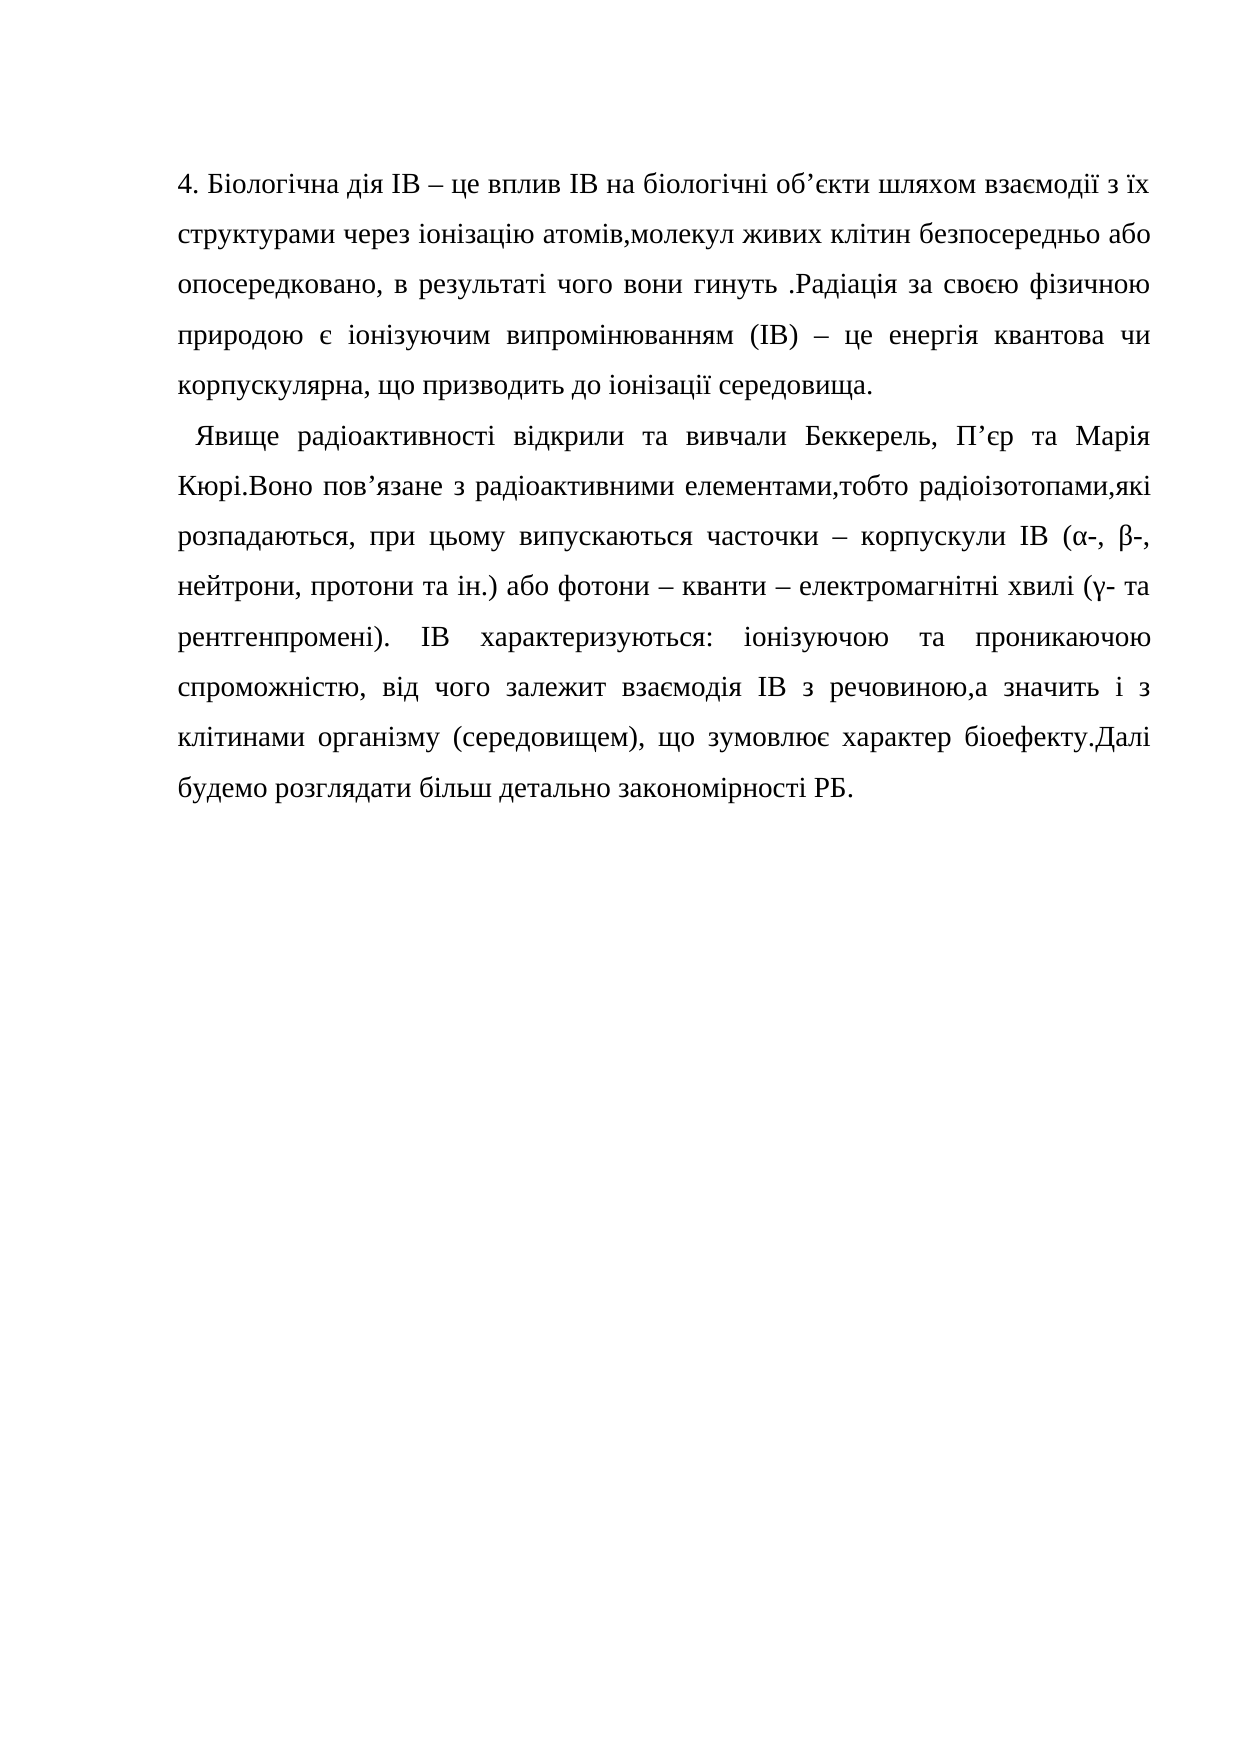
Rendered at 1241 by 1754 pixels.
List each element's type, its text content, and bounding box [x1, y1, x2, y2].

text Явище радіоактивності відкрили та вивчали Беккерель, П’єр та Марія Кюрі.Воно пов’язане з радіоактивними елементами,тобто радіоізотопами,які розпадаються, при цьому випускаються часточки – корпускули ІВ (α-, β-, нейтрони, протони та ін.) або фотони – кванти – електромагнітні хвилі (γ- та рентгенпромені). ІВ характеризуються: іонізуючою та проникаючою спроможністю, від чого залежит взаємодія ІВ з речовиною,а значить і з клітинами організму (середовищем), що зумовлює характер біоефекту.Далі будемо розглядати більш детально закономірності РБ. [177, 418, 1152, 803]
list 4. Біологічна дія ІВ – це вплив ІВ на біологічні об’єкти шляхом взаємодії з їх структурами через іонізацію атомів,молекул живих клітин безпосередньо або опосередковано, в результаті чого вони гинуть .Радіація за своєю фізичною природою є іонізуючим випромінюванням (ІВ) – це енергія квантова чи корпускулярна, що призводить до іонізації середовища. [177, 166, 1152, 401]
